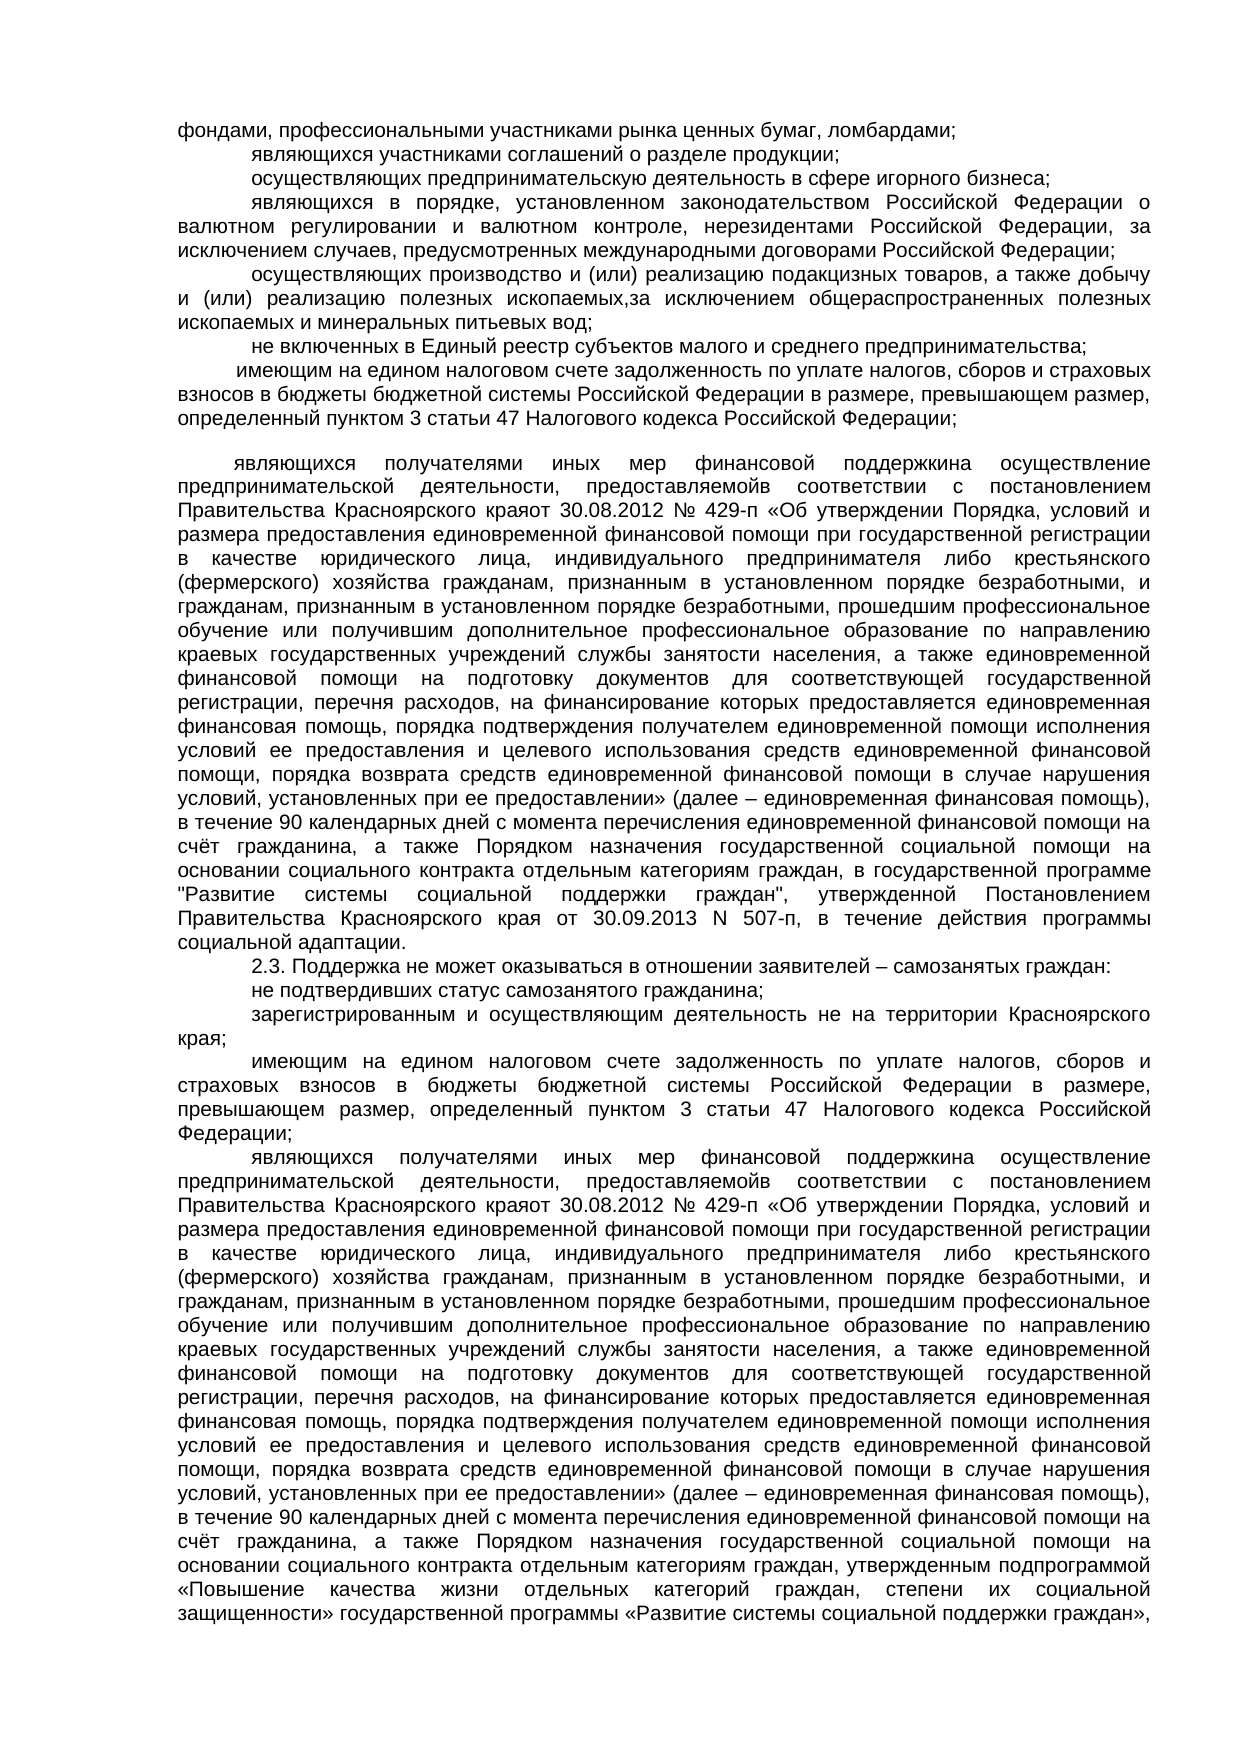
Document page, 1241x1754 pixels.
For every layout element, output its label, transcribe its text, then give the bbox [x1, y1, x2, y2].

text являющихся участниками соглашений о разделе продукции; [177, 142, 1152, 166]
text не подтвердивших статус самозанятого гражданина; [177, 977, 1152, 1001]
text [177, 1145, 1152, 1624]
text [177, 118, 1152, 142]
text являющихся получателями иных мер финансовой поддержкина осуществление предпринимательской деятельности, предоставляемойв соответствии с постановлением Правительства Красноярского краяот 30.08.2012 № 429-п «Об утверждении Порядка, условий и размера предоставления единовременной финансовой помощи при государственной регистрации в качестве юридического лица, индивидуального предпринимателя либо крестьянского (фермерского) хозяйства гражданам, признанным в установленном порядке безработными, и гражданам, признанным в установленном порядке безработными, прошедшим профессиональное обучение или получившим дополнительное профессиональное образование по направлению краевых государственных учреждений службы занятости населения, а также единовременной финансовой помощи на подготовку документов для соответствующей государственной регистрации, перечня расходов, на финансирование которых предоставляется единовременная финансовая помощь, порядка подтверждения получателем единовременной помощи исполнения условий ее предоставления и целевого использования средств единовременной финансовой помощи, порядка возврата средств единовременной финансовой помощи в случае нарушения условий, установленных при ее предоставлении» (далее – единовременная финансовая помощь), в течение 90 календарных дней с момента перечисления единовременной финансовой помощи на счёт гражданина, а также Порядком назначения государственной социальной помощи на основании социального контракта отдельным категориям граждан, в государственной программе "Развитие системы социальной поддержки граждан", утвержденной Постановлением Правительства Красноярского края от 30.09.2013 N 507-п, в течение действия программы социальной адаптации. [177, 450, 1152, 953]
text не включенных в Единый реестр субъектов малого и среднего предпринимательства; [177, 334, 1152, 358]
text являющихся в порядке, установленном законодательством Российской Федерации о валютном регулировании и валютном контроле, нерезидентами Российской Федерации, за исключением случаев, предусмотренных международными договорами Российской Федерации; [177, 190, 1152, 262]
text зарегистрированным и осуществляющим деятельность не на территории Красноярского края; [177, 1001, 1152, 1049]
text имеющим на едином налоговом счете задолженность по уплате налогов, сборов и страховых взносов в бюджеты бюджетной системы Российской Федерации в размере, превышающем размер, определенный пунктом 3 статьи 47 Налогового кодекса Российской Федерации; [177, 1049, 1152, 1145]
text осуществляющих производство и (или) реализацию подакцизных товаров, а также добычу и (или) реализацию полезных ископаемых,за исключением общераспространенных полезных ископаемых и минеральных питьевых вод; [177, 262, 1152, 334]
text 2.3. Поддержка не может оказываться в отношении заявителей – самозанятых граждан: [177, 953, 1152, 977]
text имеющим на едином налоговом счете задолженность по уплате налогов, сборов и страховых взносов в бюджеты бюджетной системы Российской Федерации в размере, превышающем размер, определенный пунктом 3 статьи 47 Налогового кодекса Российской Федерации; [177, 358, 1152, 429]
text осуществляющих предпринимательскую деятельность в сфере игорного бизнеса; [177, 166, 1152, 190]
